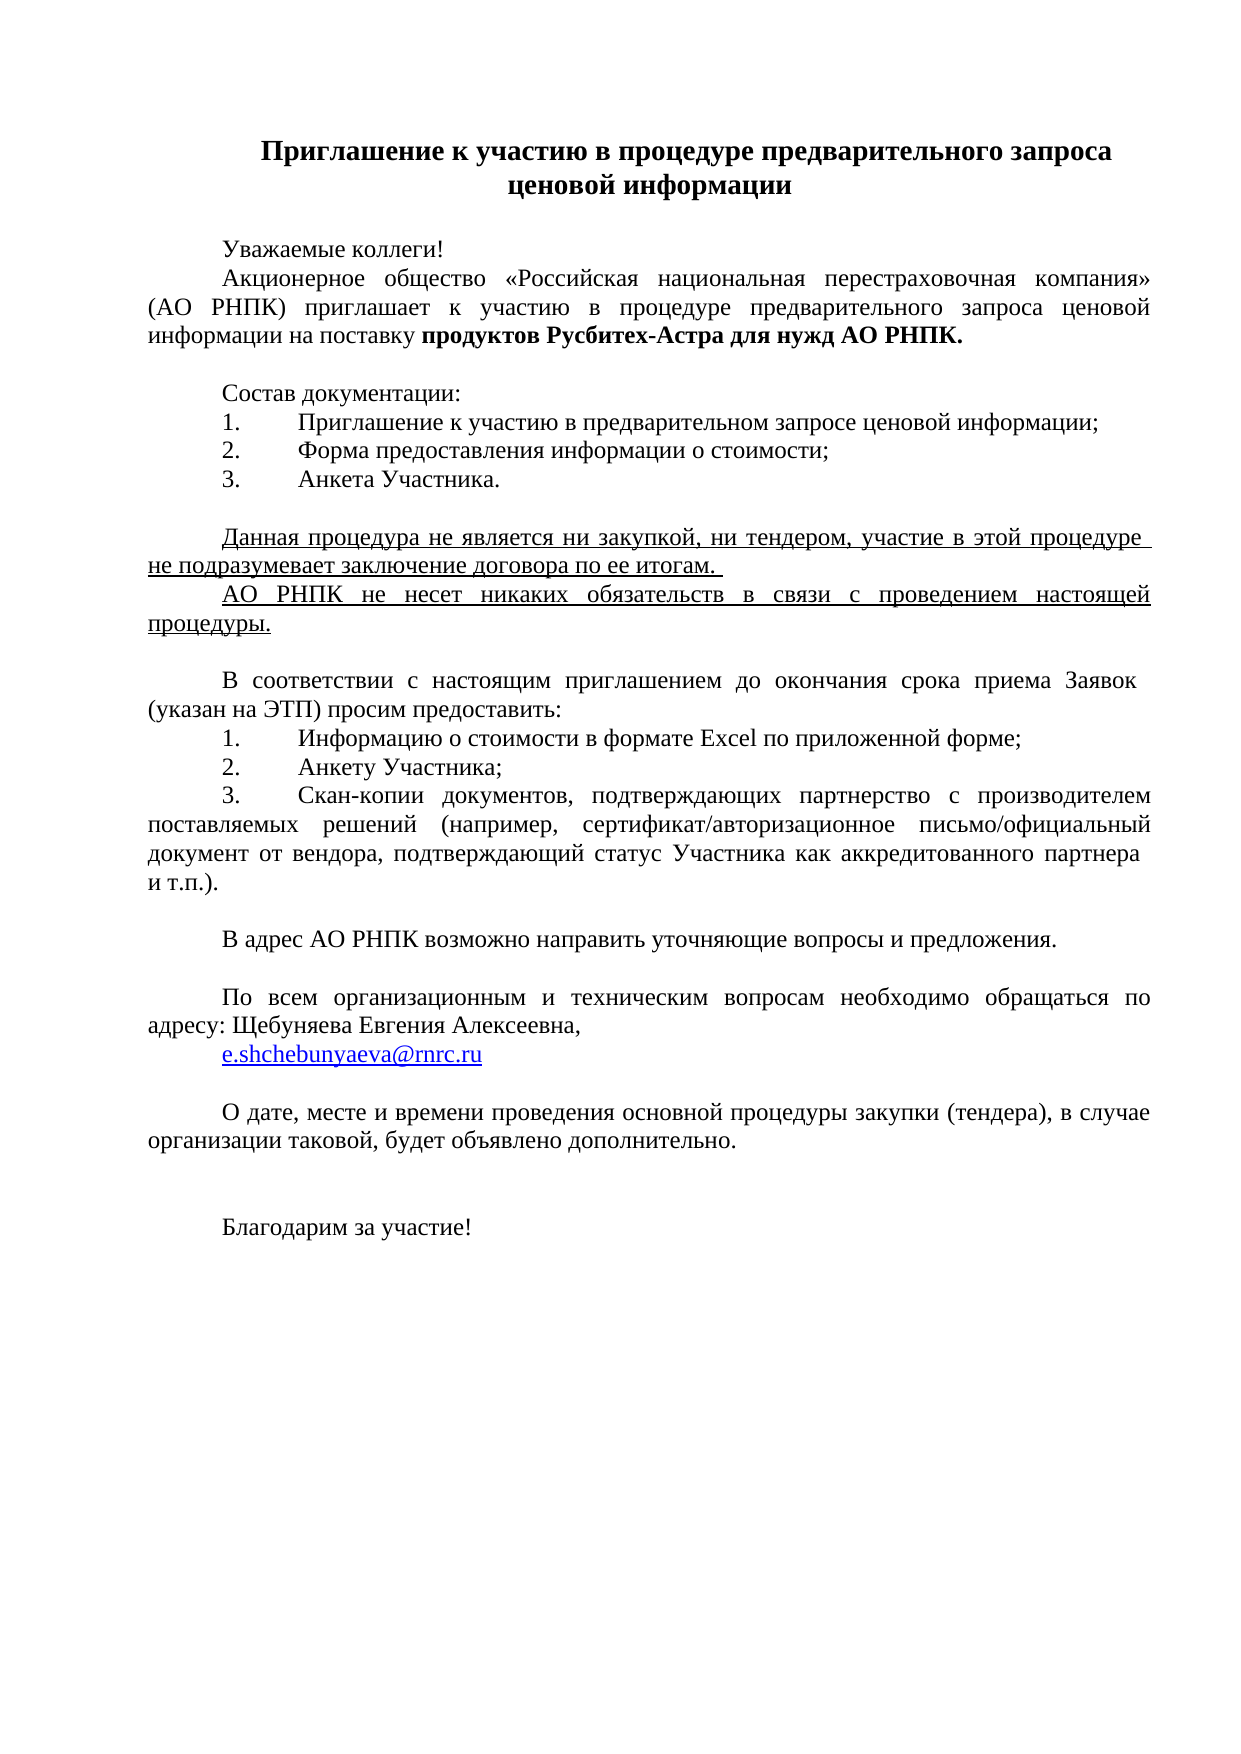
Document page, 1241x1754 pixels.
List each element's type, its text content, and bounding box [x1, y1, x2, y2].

list В адрес АО РНПК возможно направить уточняющие вопросы и предложения. [148, 924, 1152, 953]
list Форма предоставления информации о стоимости; [148, 435, 1152, 464]
text e.shchebunyaeva@rnrc.ru [148, 1039, 1152, 1068]
list Приглашение к участию в предварительном запросе ценовой информации; [148, 407, 1152, 435]
text АО РНПК не несет никаких обязательств в связи с проведением настоящей процедуры. [148, 579, 1152, 637]
text Состав документации: [148, 378, 1152, 407]
list Уважаемые коллеги! [148, 234, 1152, 263]
text В соответствии с настоящим приглашением до окончания срока приема Заявок (указан на ЭТП) просим предоставить: [148, 665, 1152, 723]
text Приглашение к участию в процедуре предварительного запроса ценовой информации [148, 133, 1152, 201]
list Анкету Участника; [148, 752, 1152, 780]
list Скан-копии документов, подтверждающих партнерство с производителем поставляемых решений (например, сертификат/авторизационное письмо/официальный документ от вендора, подтверждающий статус Участника как аккредитованного партнера и т.п.). [148, 780, 1152, 895]
text Акционерное общество «Российская национальная перестраховочная компания» (АО РНПК) приглашает к участию в процедуре предварительного запроса ценовой информации на поставку продуктов Русбитех-Астра для нужд АО РНПК. [148, 263, 1152, 349]
list Информацию о стоимости в формате Excel по приложенной форме; [148, 723, 1152, 752]
text По всем организационным и техническим вопросам необходимо обращаться по адресу: Щебуняева Евгения Алексеевна, [148, 982, 1152, 1039]
list Анкета Участника. [148, 464, 1152, 493]
text О дате, месте и времени проведения основной процедуры закупки (тендера), в случае организации таковой, будет объявлено дополнительно. [148, 1097, 1152, 1154]
text Данная процедура не является ни закупкой, ни тендером, участие в этой процедуре не подразумевает заключение договора по ее итогам. [148, 522, 1152, 579]
text Благодарим за участие! [148, 1212, 1152, 1240]
